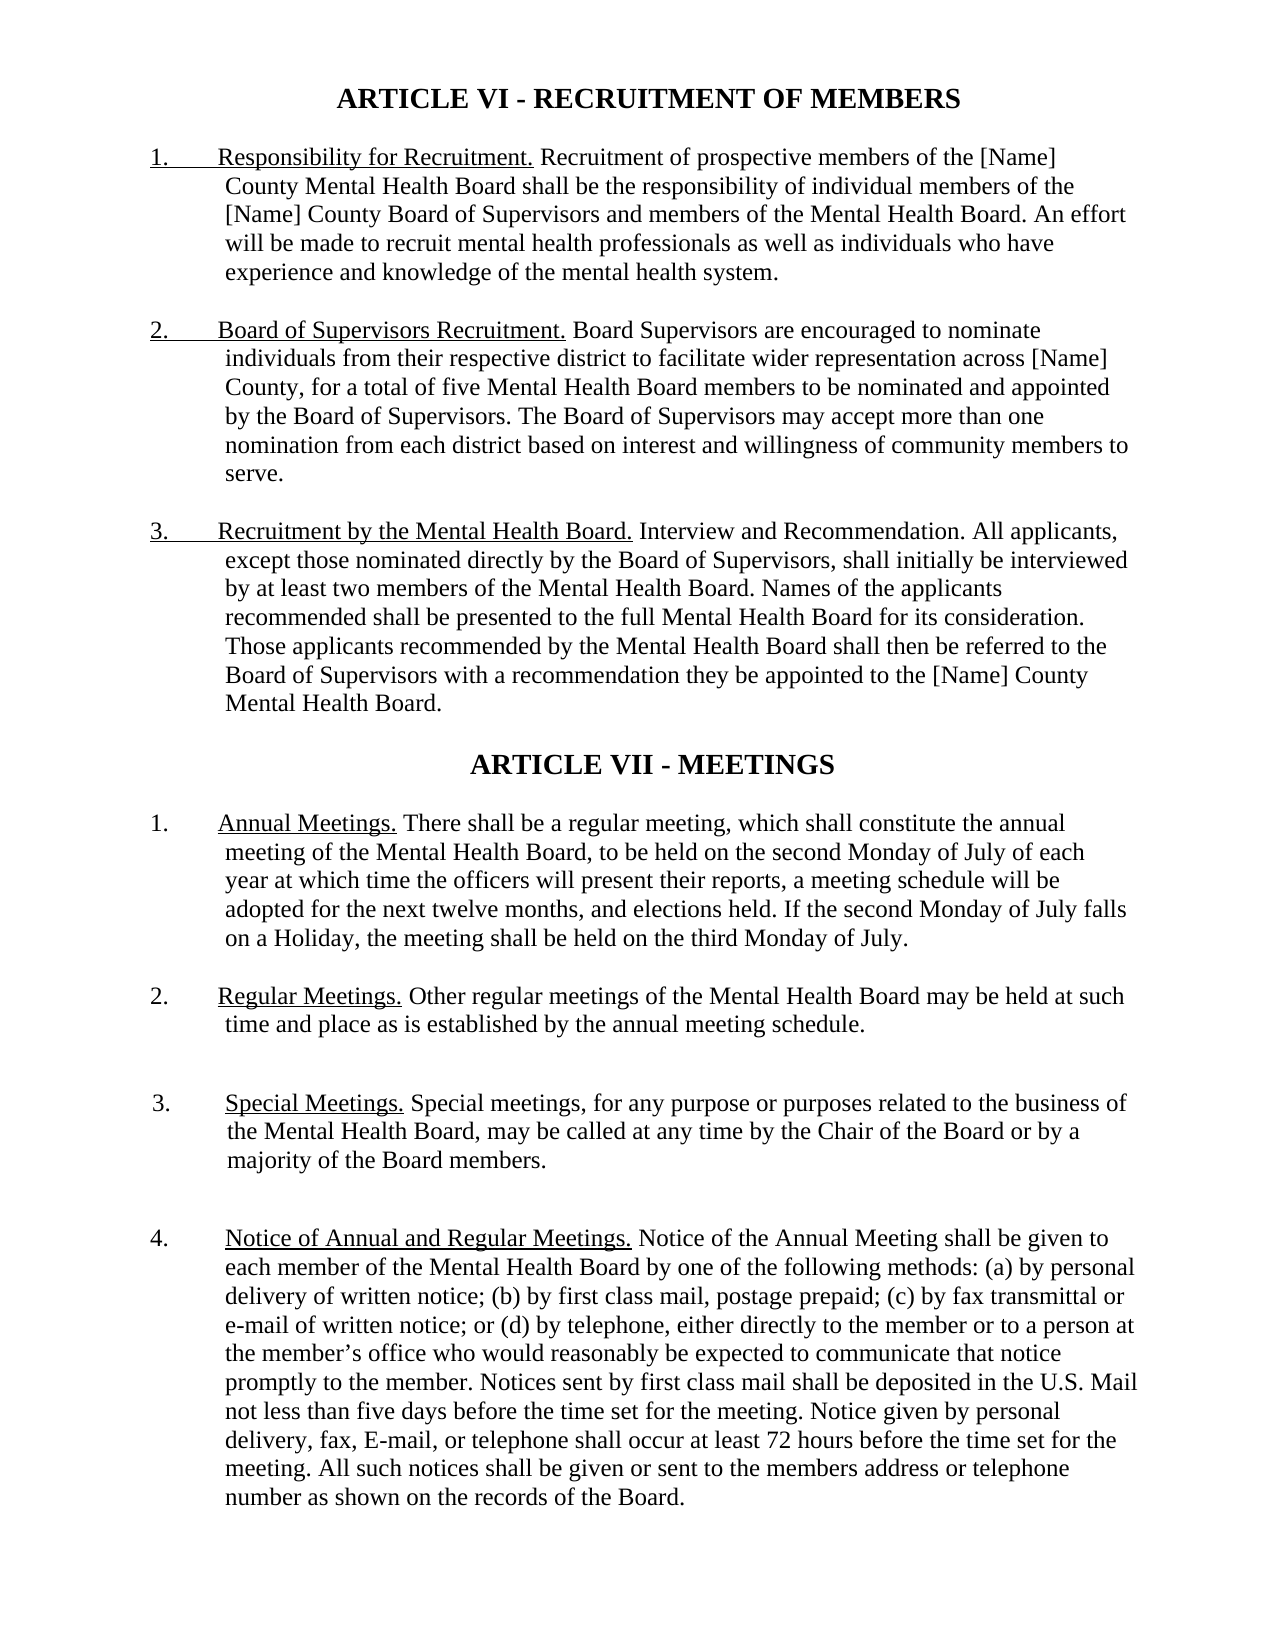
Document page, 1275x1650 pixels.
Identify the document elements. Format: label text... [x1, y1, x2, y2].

text ARTICLE VII - MEETINGS [150, 747, 1155, 781]
text ARTICLE VI - RECRUITMENT OF MEMBERS [142, 81, 1155, 115]
list Regular Meetings. Other regular meetings of the Mental Health Board may be held at such time and place as is established by the annual meeting schedule. [150, 981, 1132, 1039]
list Responsibility for Recruitment. Recruitment of prospective members of the [Name] County Mental Health Board shall be the responsibility of individual members of the [Name] County Board of Supervisors and members of the Mental Health Board. An effort will be made to recruit mental health professionals as well as individuals who have experience and knowledge of the mental health system. [150, 142, 1132, 286]
list Board of Supervisors Recruitment. Board Supervisors are encouraged to nominate individuals from their respective district to facilitate wider representation across [Name] County, for a total of five Mental Health Board members to be nominated and appointed by the Board of Supervisors. The Board of Supervisors may accept more than one nomination from each district based on interest and willingness of community members to serve. [150, 315, 1132, 488]
list Special Meetings. Special meetings, for any purpose or purposes related to the business of the Mental Health Board, may be called at any time by the Chair of the Board or by a majority of the Board members. [152, 1088, 1140, 1174]
list Notice of Annual and Regular Meetings. Notice of the Annual Meeting shall be given to each member of the Mental Health Board by one of the following methods: (a) by personal delivery of written notice; (b) by first class mail, postage prepaid; (c) by fax transmittal or e-mail of written notice; or (d) by telephone, either directly to the member or to a person at the member’s office who would reasonably be expected to communicate that notice promptly to the member. Notices sent by first class mail shall be deposited in the U.S. Mail not less than five days before the time set for the meeting. Notice given by personal delivery, fax, E-mail, or telephone shall occur at least 72 hours before the time set for the meeting. All such notices shall be given or sent to the members address or telephone number as shown on the records of the Board. [150, 1224, 1140, 1511]
list Annual Meetings. There shall be a regular meeting, which shall constitute the annual meeting of the Mental Health Board, to be held on the second Monday of July of each year at which time the officers will present their reports, a meeting schedule will be adopted for the next twelve months, and elections held. If the second Monday of July falls on a Holiday, the meeting shall be held on the third Monday of July. [150, 808, 1132, 952]
list Recruitment by the Mental Health Board. Interview and Recommendation. All applicants, except those nominated directly by the Board of Supervisors, shall initially be interviewed by at least two members of the Mental Health Board. Names of the applicants recommended shall be presented to the full Mental Health Board for its consideration. Those applicants recommended by the Mental Health Board shall then be referred to the Board of Supervisors with a recommendation they be appointed to the [Name] County Mental Health Board. [150, 516, 1132, 718]
